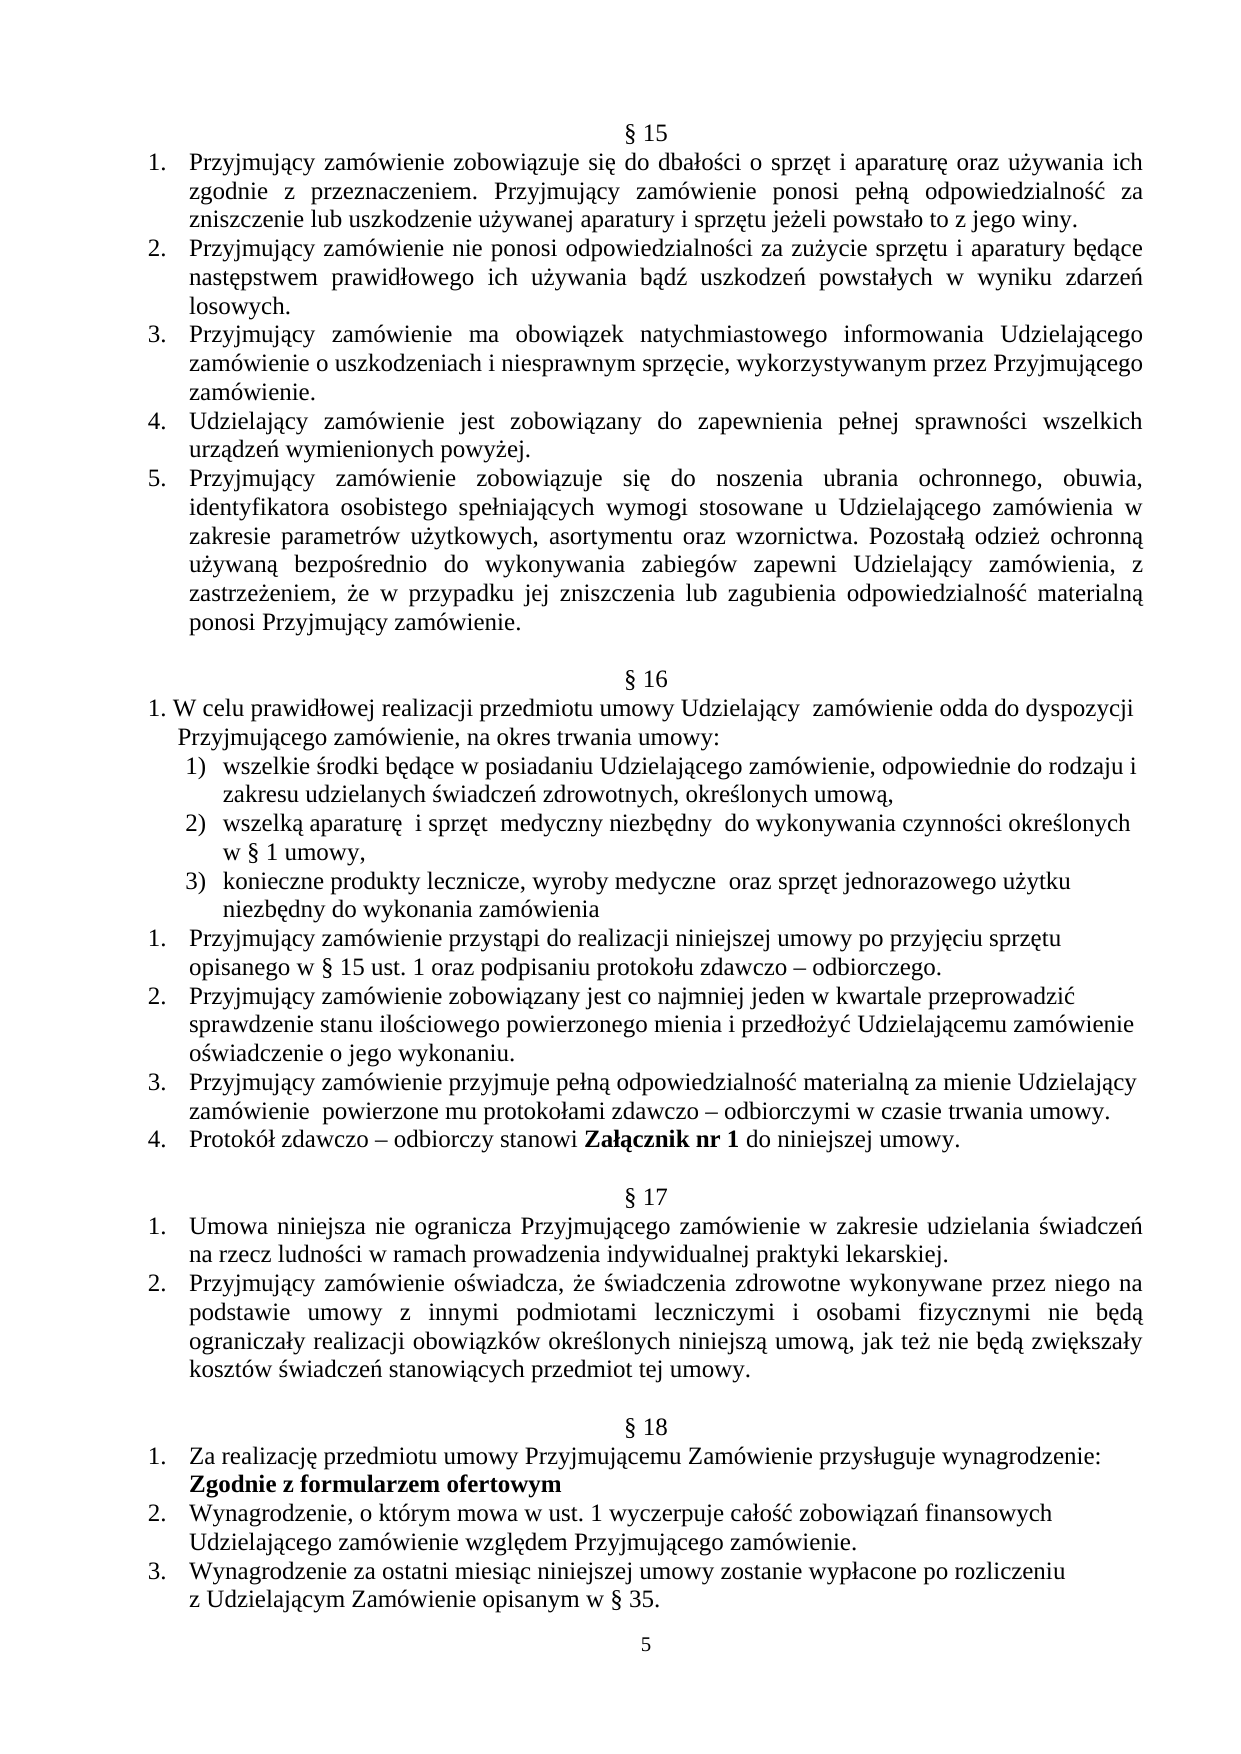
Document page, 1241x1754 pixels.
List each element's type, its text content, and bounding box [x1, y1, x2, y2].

list Protokół zdawczo – odbiorczy stanowi Załącznik nr 1 do niniejszej umowy. [148, 1124, 1144, 1153]
list Udzielający zamówienie jest zobowiązany do zapewnienia pełnej sprawności wszelkich urządzeń wymienionych powyżej. [148, 406, 1144, 463]
list konieczne produkty lecznicze, wyroby medyczne oraz sprzęt jednorazowego użytku niezbędny do wykonania zamówienia [185, 866, 1144, 923]
text z Udzielającym Zamówienie opisanym w § 35. [189, 1584, 1144, 1613]
list wszelką aparaturę i sprzęt medyczny niezbędny do wykonywania czynności określonych w § 1 umowy, [185, 808, 1144, 866]
list Przyjmujący zamówienie nie ponosi odpowiedzialności za zużycie sprzętu i aparatury będące następstwem prawidłowego ich używania bądź uszkodzeń powstałych w wyniku zdarzeń losowych. [148, 233, 1144, 319]
list Przyjmujący zamówienie przyjmuje pełną odpowiedzialność materialną za mienie Udzielający zamówienie powierzone mu protokołami zdawczo – odbiorczymi w czasie trwania umowy. [148, 1067, 1144, 1124]
list Przyjmujący zamówienie zobowiązany jest co najmniej jeden w kwartale przeprowadzić sprawdzenie stanu ilościowego powierzonego mienia i przedłożyć Udzielającemu zamówienie oświadczenie o jego wykonaniu. [148, 981, 1144, 1067]
text § 16 [148, 664, 1144, 693]
list Umowa niniejsza nie ogranicza Przyjmującego zamówienie w zakresie udzielania świadczeń na rzecz ludności w ramach prowadzenia indywidualnej praktyki lekarskiej. [148, 1211, 1144, 1268]
text § 15 [148, 118, 1144, 147]
list Przyjmujący zamówienie przystąpi do realizacji niniejszej umowy po przyjęciu sprzętu opisanego w § 15 ust. 1 oraz podpisaniu protokołu zdawczo – odbiorczego. [148, 923, 1144, 981]
text § 17 [148, 1182, 1144, 1211]
list wszelkie środki będące w posiadaniu Udzielającego zamówienie, odpowiednie do rodzaju i zakresu udzielanych świadczeń zdrowotnych, określonych umową, [185, 751, 1144, 808]
list Przyjmujący zamówienie zobowiązuje się do dbałości o sprzęt i aparaturę oraz używania ich zgodnie z przeznaczeniem. Przyjmujący zamówienie ponosi pełną odpowiedzialność za zniszczenie lub uszkodzenie używanej aparatury i sprzętu jeżeli powstało to z jego winy. [148, 147, 1144, 233]
text 1. W celu prawidłowej realizacji przedmiotu umowy Udzielający zamówienie odda do dyspozycji Przyjmującego zamówienie, na okres trwania umowy: [148, 693, 1144, 751]
list Przyjmujący zamówienie ma obowiązek natychmiastowego informowania Udzielającego zamówienie o uszkodzeniach i niesprawnym sprzęcie, wykorzystywanym przez Przyjmującego zamówienie. [148, 319, 1144, 406]
list Wynagrodzenie, o którym mowa w ust. 1 wyczerpuje całość zobowiązań finansowych Udzielającego zamówienie względem Przyjmującego zamówienie. [148, 1498, 1144, 1556]
text § 18 [148, 1412, 1144, 1441]
list Przyjmujący zamówienie oświadcza, że świadczenia zdrowotne wykonywane przez niego na podstawie umowy z innymi podmiotami leczniczymi i osobami fizycznymi nie będą ograniczały realizacji obowiązków określonych niniejszą umową, jak też nie będą zwiększały kosztów świadczeń stanowiących przedmiot tej umowy. [148, 1268, 1144, 1383]
list Przyjmujący zamówienie zobowiązuje się do noszenia ubrania ochronnego, obuwia, identyfikatora osobistego spełniających wymogi stosowane u Udzielającego zamówienia w zakresie parametrów użytkowych, asortymentu oraz wzornictwa. Pozostałą odzież ochronną używaną bezpośrednio do wykonywania zabiegów zapewni Udzielający zamówienia, z zastrzeżeniem, że w przypadku jej zniszczenia lub zagubienia odpowiedzialność materialną ponosi Przyjmujący zamówienie. [148, 463, 1144, 636]
list Wynagrodzenie za ostatni miesiąc niniejszej umowy zostanie wypłacone po rozliczeniu [148, 1556, 1144, 1584]
text Zgodnie z formularzem ofertowym [189, 1469, 1144, 1498]
list Za realizację przedmiotu umowy Przyjmującemu Zamówienie przysługuje wynagrodzenie: [148, 1441, 1144, 1469]
